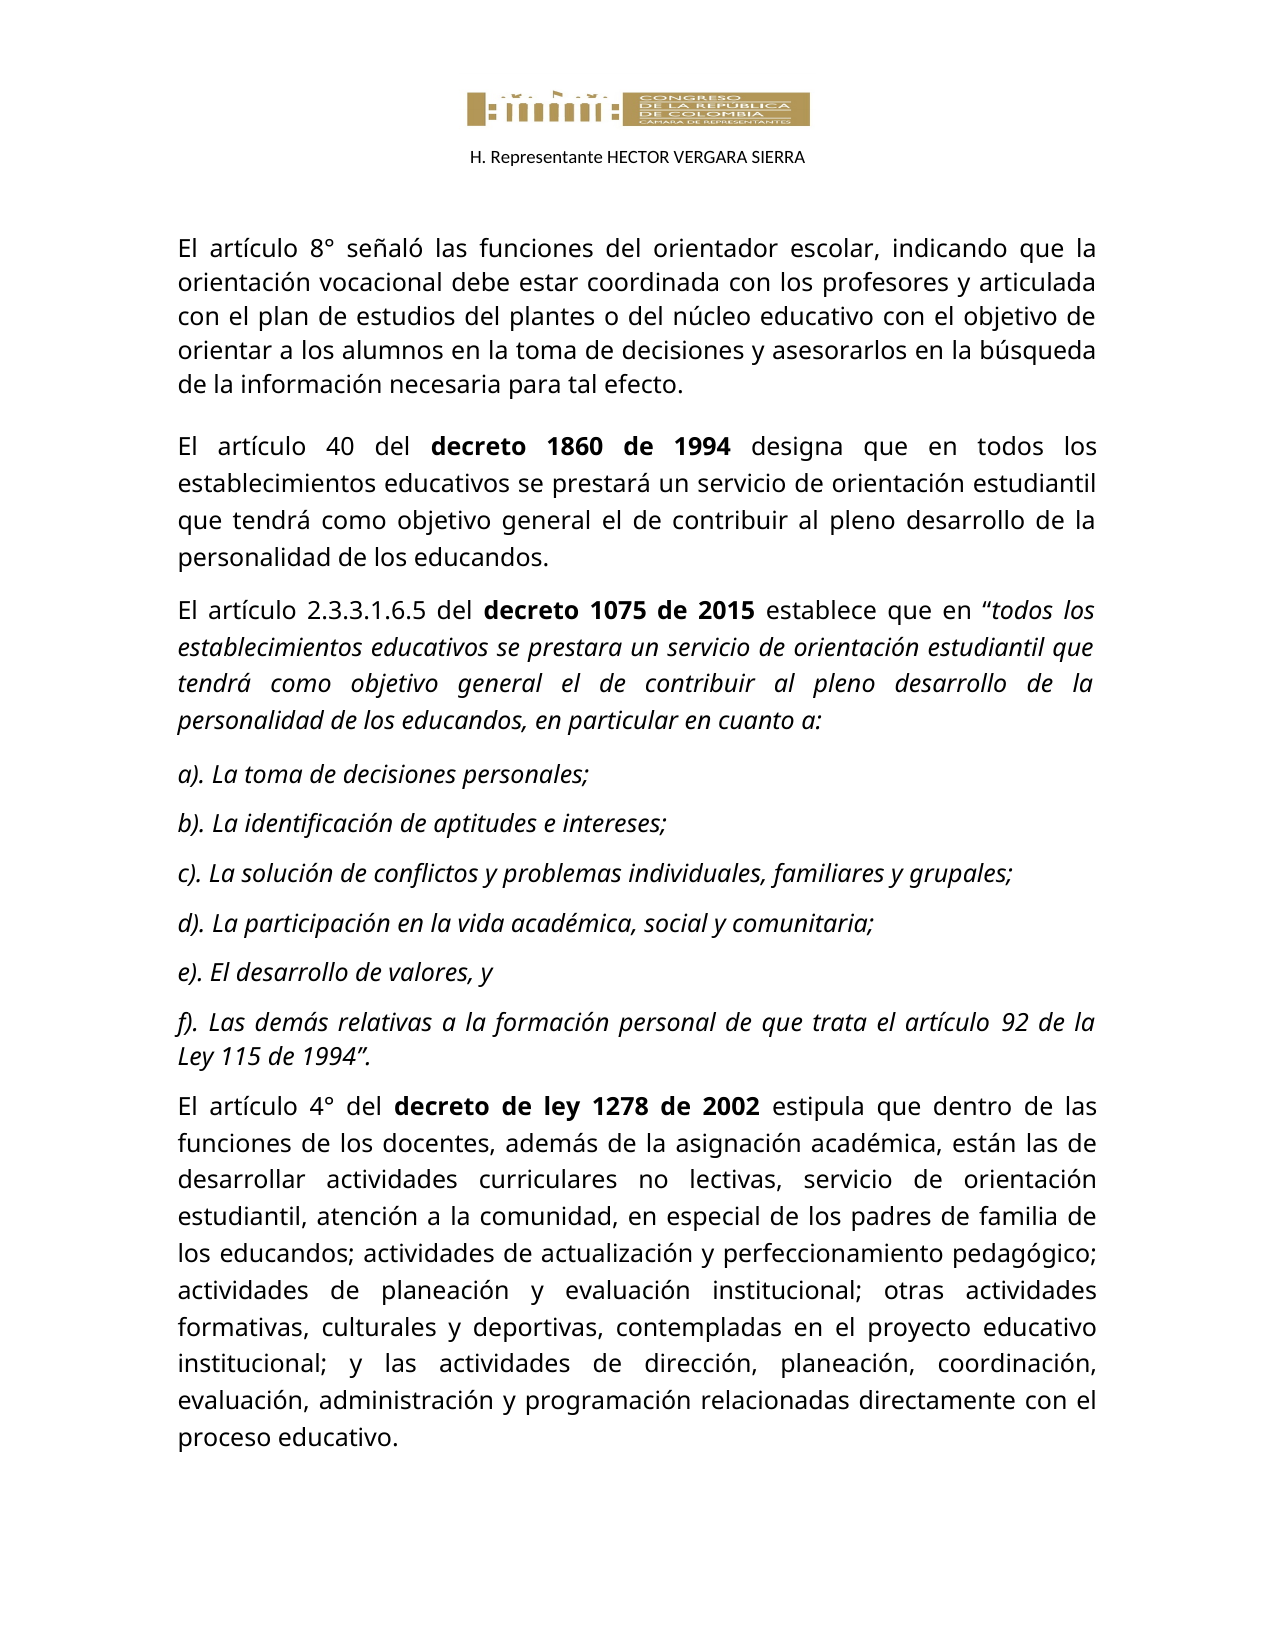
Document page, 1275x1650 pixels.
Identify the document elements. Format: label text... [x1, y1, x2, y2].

text a). La toma de decisiones personales; [177, 756, 1098, 790]
text El artículo 40 del decreto 1860 de 1994 designa que en todos los establecimientos educativos se prestará un servicio de orientación estudiantil que tendrá como objetivo general el de contribuir al pleno desarrollo de la personalidad de los educandos. [177, 429, 1098, 573]
text El artículo 2.3.3.1.6.5 del decreto 1075 de 2015 establece que en “todos los establecimientos educativos se prestara un servicio de orientación estudiantil que tendrá como objetivo general el de contribuir al pleno desarrollo de la personalidad de los educandos, en particular en cuanto a: [177, 593, 1098, 737]
text e). El desarrollo de valores, y [177, 955, 1098, 989]
text c). La solución de conflictos y problemas individuales, familiares y grupales; [177, 856, 1098, 890]
text El artículo 8° señaló las funciones del orientador escolar, indicando que la orientación vocacional debe estar coordinada con los profesores y articulada con el plan de estudios del plantes o del núcleo educativo con el objetivo de orientar a los alumnos en la toma de decisiones y asesorarlos en la búsqueda de la información necesaria para tal efecto. [177, 231, 1098, 401]
picture [458, 73, 817, 146]
text b). La identificación de aptitudes e intereses; [177, 806, 1098, 840]
text El artículo 4° del decreto de ley 1278 de 2002 estipula que dentro de las funciones de los docentes, además de la asignación académica, están las de desarrollar actividades curriculares no lectivas, servicio de orientación estudiantil, atención a la comunidad, en especial de los padres de familia de los educandos; actividades de actualización y perfeccionamiento pedagógico; actividades de planeación y evaluación institucional; otras actividades formativas, culturales y deportivas, contempladas en el proyecto educativo institucional; y las actividades de dirección, planeación, coordinación, evaluación, administración y programación relacionadas directamente con el proceso educativo. [177, 1088, 1098, 1453]
text f). Las demás relativas a la formación personal de que trata el artículo 92 de la Ley 115 de 1994”. [177, 1005, 1098, 1073]
text d). La participación en la vida académica, social y comunitaria; [177, 905, 1098, 939]
